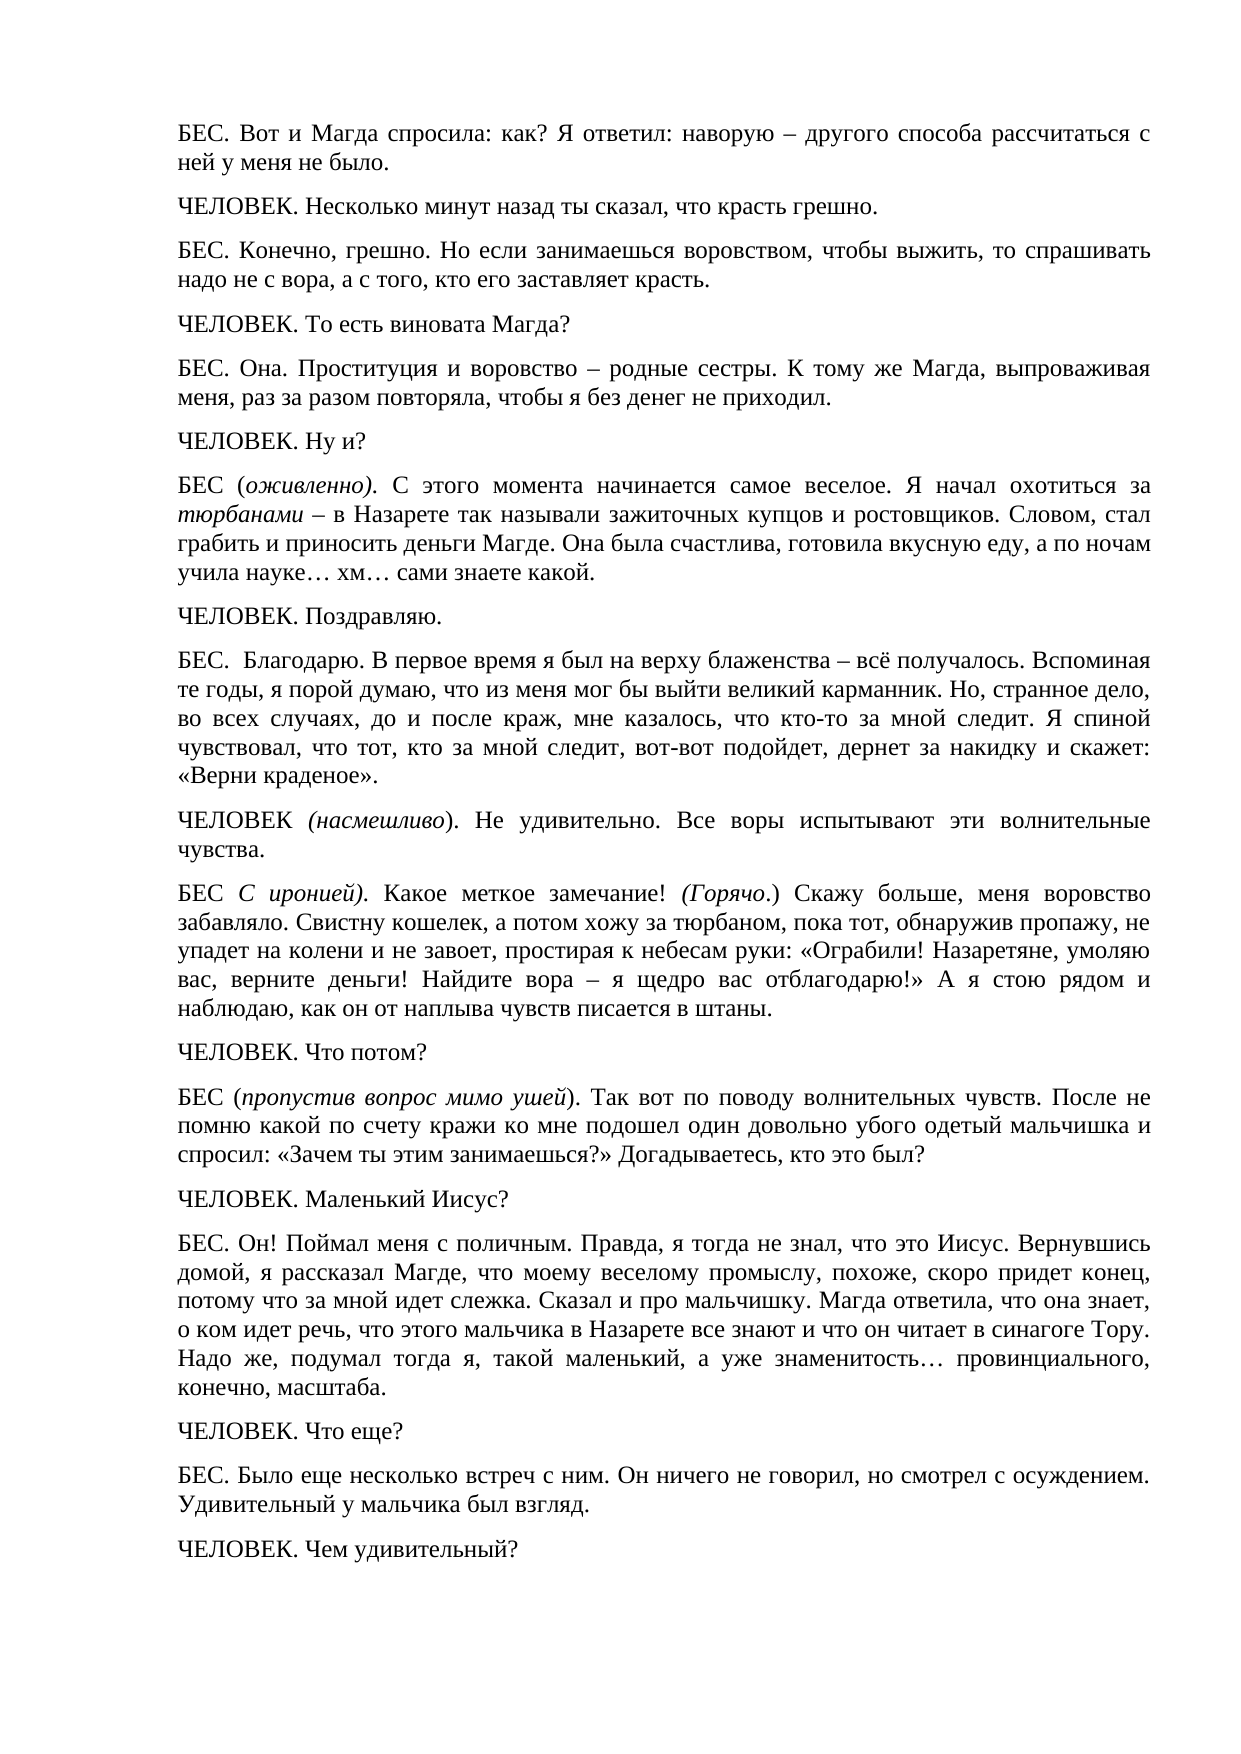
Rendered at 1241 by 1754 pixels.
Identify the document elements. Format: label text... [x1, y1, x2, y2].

text ЧЕЛОВЕК (насмешливо). Не удивительно. Все воры испытывают эти волнительные чувства. [177, 805, 1152, 862]
text БЕС (пропустив вопрос мимо ушей). Так вот по поводу волнительных чувств. После не помню какой по счету кражи ко мне подошел один довольно убого одетый мальчишка и спросил: «Зачем ты этим занимаешься?» Догадываетесь, кто это был? [177, 1082, 1152, 1168]
text БЕС. Было еще несколько встреч с ним. Он ничего не говорил, но смотрел с осуждением. Удивительный у мальчика был взгляд. [177, 1461, 1152, 1518]
text ЧЕЛОВЕК. Чем удивительный? [177, 1534, 1152, 1562]
text ЧЕЛОВЕК. Что потом? [177, 1037, 1152, 1066]
text БЕС. Он! Поймал меня с поличным. Правда, я тогда не знал, что это Иисус. Вернувшись домой, я рассказал Магде, что моему веселому промыслу, похоже, скоро придет конец, потому что за мной идет слежка. Сказал и про мальчишку. Магда ответила, что она знает, о ком идет речь, что этого мальчика в Назарете все знают и что он читает в синагоге Тору. Надо же, подумал тогда я, такой маленький, а уже знаменитость… провинциального, конечно, масштаба. [177, 1228, 1152, 1401]
text БЕС. Вот и Магда спросила: как? Я ответил: наворую – другого способа рассчитаться с ней у меня не было. [177, 118, 1152, 176]
text ЧЕЛОВЕК. Поздравляю. [177, 601, 1152, 630]
text ЧЕЛОВЕК. Несколько минут назад ты сказал, что красть грешно. [177, 191, 1152, 220]
text БЕС. Она. Проституция и воровство – родные сестры. К тому же Магда, выпроваживая меня, раз за разом повторяла, чтобы я без денег не приходил. [177, 353, 1152, 411]
text БЕС. Благодарю. В первое время я был на верху блаженства – всё получалось. Вспоминая те годы, я порой думаю, что из меня мог бы выйти великий карманник. Но, странное дело, во всех случаях, до и после краж, мне казалось, что кто-то за мной следит. Я спиной чувствовал, что тот, кто за мной следит, вот-вот подойдет, дернет за накидку и скажет: «Верни краденое». [177, 646, 1152, 789]
text ЧЕЛОВЕК. Маленький Иисус? [177, 1184, 1152, 1212]
text БЕС (оживленно). С этого момента начинается самое веселое. Я начал охотиться за тюрбанами – в Назарете так называли зажиточных купцов и ростовщиков. Словом, стал грабить и приносить деньги Магде. Она была счастлива, готовила вкусную еду, а по ночам учила науке… хм… сами знаете какой. [177, 471, 1152, 586]
text БЕС С иронией). Какое меткое замечание! (Горячо.) Скажу больше, меня воровство забавляло. Свистну кошелек, а потом хожу за тюрбаном, пока тот, обнаружив пропажу, не упадет на колени и не завоет, простирая к небесам руки: «Ограбили! Назаретяне, умоляю вас, верните деньги! Найдите вора – я щедро вас отблагодарю!» А я стою рядом и наблюдаю, как он от наплыва чувств писается в штаны. [177, 878, 1152, 1022]
text БЕС. Конечно, грешно. Но если занимаешься воровством, чтобы выжить, то спрашивать надо не с вора, а с того, кто его заставляет красть. [177, 236, 1152, 293]
text ЧЕЛОВЕК. То есть виновата Магда? [177, 309, 1152, 337]
text ЧЕЛОВЕК. Что еще? [177, 1416, 1152, 1445]
text ЧЕЛОВЕК. Ну и? [177, 426, 1152, 455]
